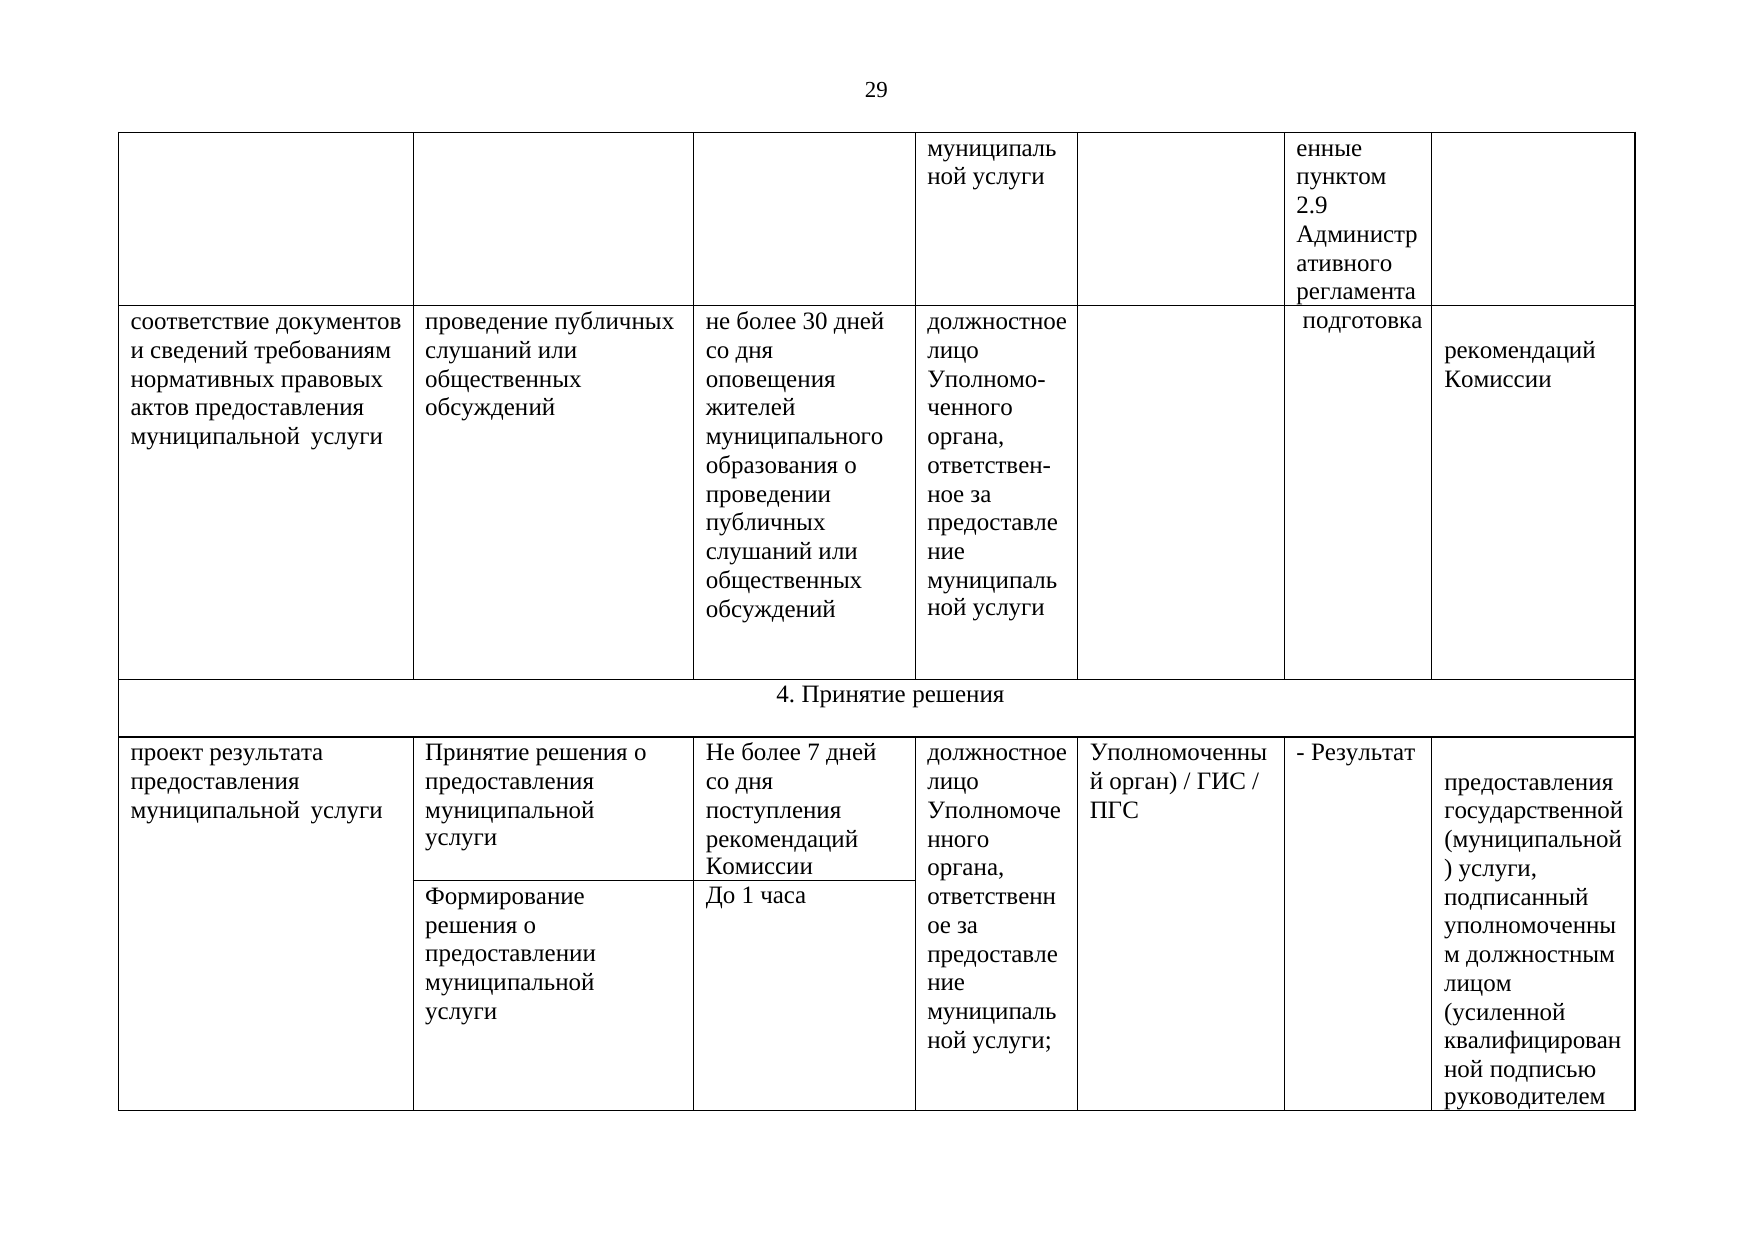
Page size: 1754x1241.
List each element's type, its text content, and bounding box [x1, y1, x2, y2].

table_cell - Результат [1285, 738, 1431, 1110]
table_header [694, 133, 915, 305]
table_cell проведение публичных слушаний или общественных обсуждений [414, 306, 693, 679]
table_header [119, 133, 413, 305]
table_cell 4. Принятие решения [119, 680, 1634, 736]
table_cell Не более 7 дней со дня поступления рекомендаций Комиссии [694, 738, 915, 880]
table_header муниципаль ной услуги [916, 133, 1077, 305]
table_cell рекомендаций Комиссии [1432, 306, 1634, 679]
table_cell подготовка [1285, 306, 1431, 679]
table_cell должностное лицо Уполномо- ченного органа, ответствен- ное за предоставле ние муниципаль ной услуги [916, 306, 1077, 679]
table_header енные пунктом 2.9 Администр ативного регламента [1285, 133, 1431, 305]
table_cell Формирование решения о предоставлении муниципальной услуги [414, 881, 693, 1110]
table_header [1432, 133, 1634, 305]
table_cell соответствие документов и сведений требованиям нормативных правовых актов предоставления муниципальной услуги [119, 306, 413, 679]
table_cell Уполномоченны й орган) / ГИС / ПГС [1078, 738, 1284, 1110]
table_cell должностное лицо Уполномоче нного органа, ответственн ое за предоставле ние муниципаль ной услуги; [916, 738, 1077, 1110]
table_cell предоставления государственной (муниципальной ) услуги, подписанный уполномоченны м должностным лицом (усиленной квалифицирован ной подписью руководителем [1432, 738, 1634, 1110]
table_cell До 1 часа [694, 881, 915, 1110]
table_cell [1078, 306, 1284, 679]
table_cell Принятие решения о предоставления муниципальной услуги [414, 738, 693, 880]
table_header [414, 133, 693, 305]
table_cell не более 30 дней со дня оповещения жителей муниципального образования о проведении публичных слушаний или общественных обсуждений [694, 306, 915, 679]
table_cell проект результата предоставления муниципальной услуги [119, 738, 413, 1110]
table_header [1078, 133, 1284, 305]
